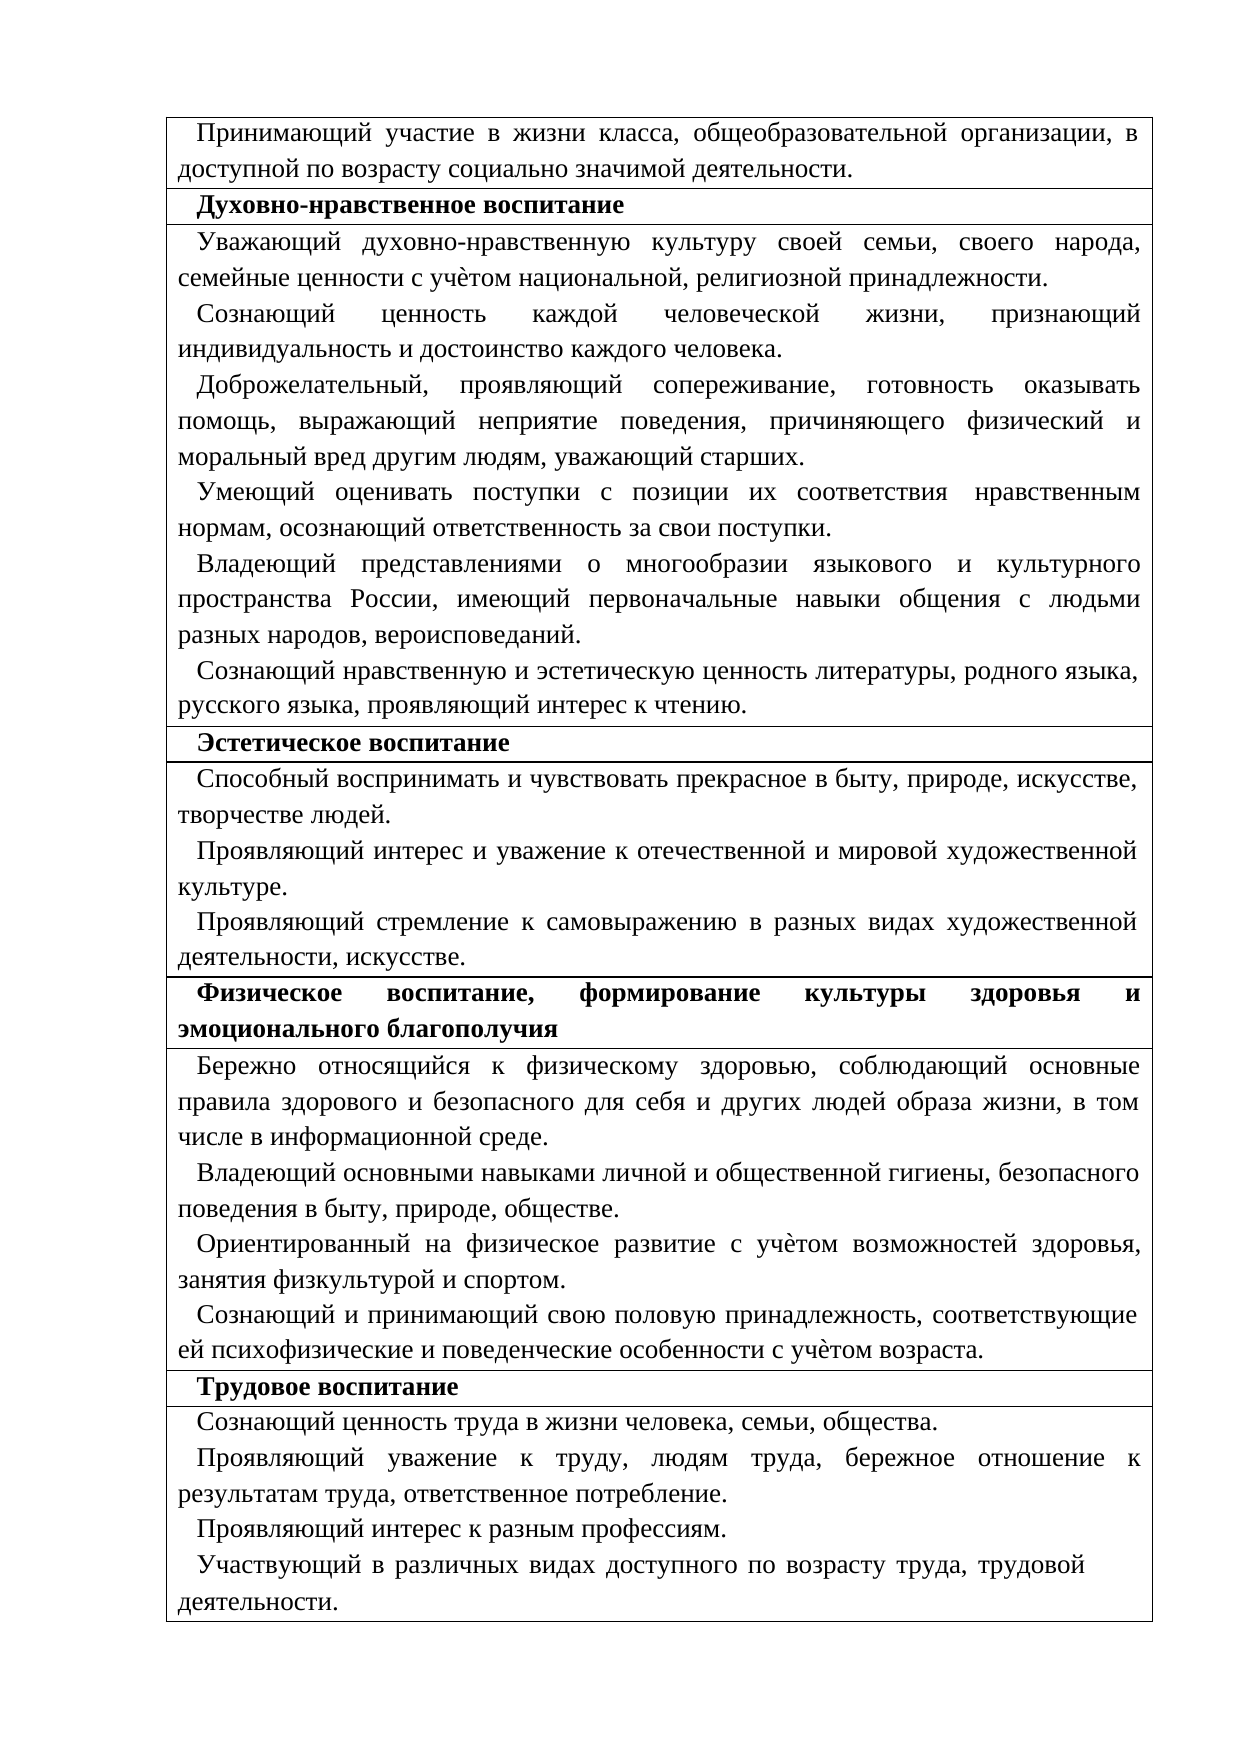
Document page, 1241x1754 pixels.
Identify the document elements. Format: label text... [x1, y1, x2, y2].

table_cell Физическое воспитание, формирование культуры здоровья и эмоционального благополучия [167, 978, 1152, 1048]
table_cell Духовно-нравственное воспитание [167, 189, 1152, 224]
table_cell Эстетическое воспитание [167, 727, 1152, 761]
table_cell Бережно относящийся к физическому здоровью, соблюдающий основные правила здорового и безопасного для себя и других людей образа жизни, в том числе в информационной среде. Владеющий основными навыками личной и общественной гигиены, безопасного поведения в быту, природе, обществе. Ориентированный на физическое развитие с учѐтом возможностей здоровья, занятия физкультурой и спортом. Сознающий и принимающий свою половую принадлежность, соответствующие ей психофизические и поведенческие особенности с учѐтом возраста. [167, 1049, 1152, 1370]
table_cell Трудовое воспитание [167, 1371, 1152, 1406]
table_cell Уважающий духовно-нравственную культуру своей семьи, своего народа, семейные ценности с учѐтом национальной, религиозной принадлежности. Сознающий ценность каждой человеческой жизни, признающий индивидуальность и достоинство каждого человека. Доброжелательный, проявляющий сопереживание, готовность оказывать помощь, выражающий неприятие поведения, причиняющего физический и моральный вред другим людям, уважающий старших. Умеющий оценивать поступки с позиции их соответствия нравственным нормам, осознающий ответственность за свои поступки. Владеющий представлениями о многообразии языкового и культурного пространства России, имеющий первоначальные навыки общения с людьми разных народов, вероисповеданий. Сознающий нравственную и эстетическую ценность литературы, родного языка, русского языка, проявляющий интерес к чтению. [167, 225, 1152, 726]
table_cell Способный воспринимать и чувствовать прекрасное в быту, природе, искусстве, творчестве людей. Проявляющий интерес и уважение к отечественной и мировой художественной культуре. Проявляющий стремление к самовыражению в разных видах художественной деятельности, искусстве. [167, 763, 1152, 976]
table_header Принимающий участие в жизни класса, общеобразовательной организации, в доступной по возрасту социально значимой деятельности. [167, 118, 1152, 188]
table_cell Сознающий ценность труда в жизни человека, семьи, общества. Проявляющий уважение к труду, людям труда, бережное отношение к результатам труда, ответственное потребление. Проявляющий интерес к разным профессиям. Участвующий в различных видах доступного по возрасту труда, трудовой деятельности. [167, 1407, 1152, 1621]
